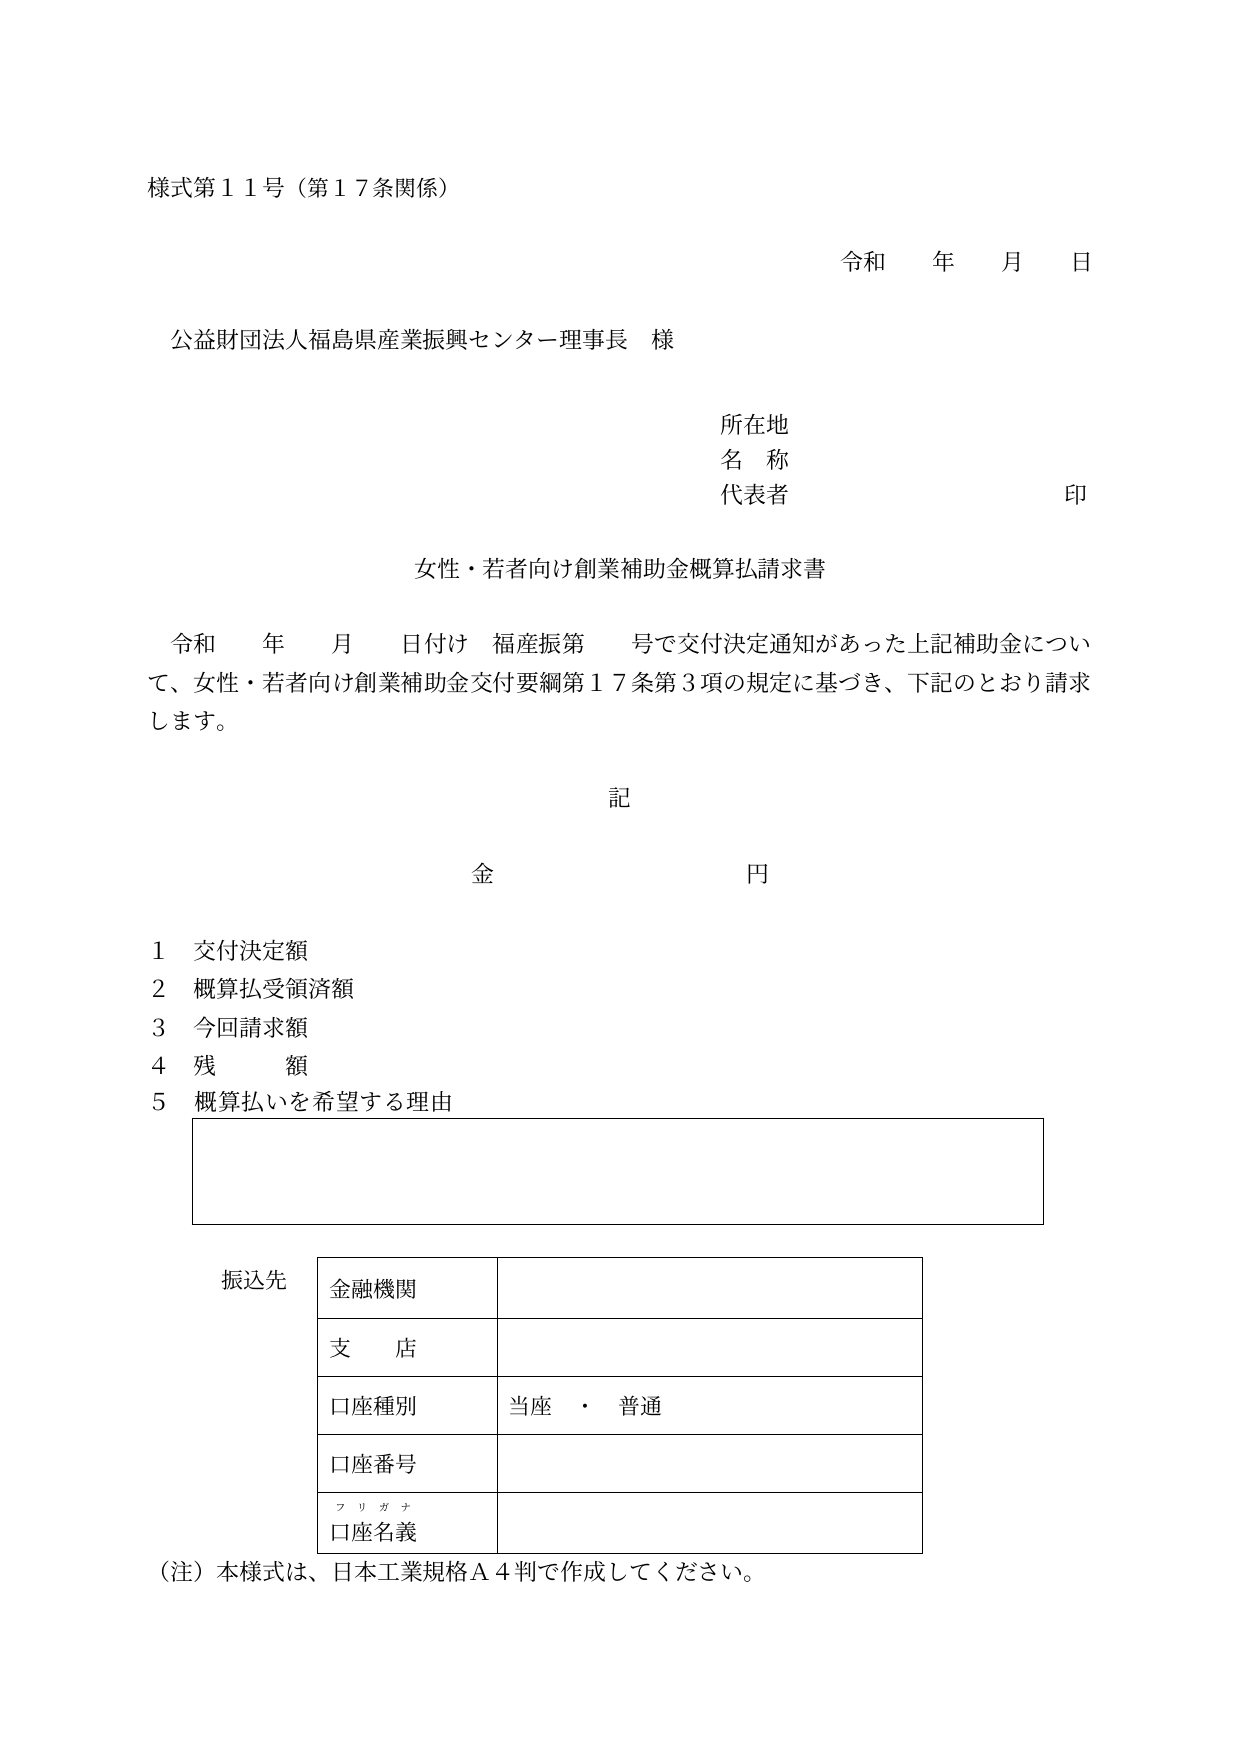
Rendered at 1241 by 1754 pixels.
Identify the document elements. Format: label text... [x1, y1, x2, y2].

text 金 円 [257, 852, 983, 890]
text 名 称 [148, 440, 1092, 475]
table_cell [498, 1319, 922, 1376]
table_header [193, 1119, 1043, 1224]
text （注）本様式は、日本工業規格Ａ４判で作成してください。 [148, 1554, 1092, 1587]
text ５ 概算払いを希望する理由 [148, 1082, 995, 1117]
table_cell [498, 1435, 922, 1492]
text ２ 概算払受領済額 [148, 967, 1092, 1005]
text ３ 今回請求額 [148, 1005, 1092, 1044]
table_cell 口座番号 [318, 1435, 497, 1492]
text 公益財団法人福島県産業振興センター理事長 様 [148, 312, 989, 355]
text １ 交付決定額 [148, 929, 1092, 967]
text 女性・若者向け創業補助金概算払請求書 [148, 549, 1092, 584]
text 令和 年 月 日付け 福産振第 号で交付決定通知があった上記補助金について、女性・若者向け創業補助金交付要綱第１７条第３項の規定に基づき、下記のとおり請求します。 [148, 622, 1092, 737]
text 代表者 印 [148, 475, 1092, 510]
text ４ 残 額 [148, 1044, 1092, 1082]
text 所在地 [148, 397, 989, 440]
text 令和 年 月 日 [148, 242, 1092, 277]
text 記 [257, 775, 983, 814]
table_cell 当座 ・ 普通 [498, 1377, 922, 1433]
table_header 金融機関 [318, 1258, 497, 1318]
text 様式第１１号（第１７条関係） [148, 165, 1092, 204]
table_cell [318, 1493, 497, 1553]
table_cell [498, 1493, 922, 1553]
table_cell 支 店 [318, 1319, 497, 1376]
table_header [498, 1258, 922, 1318]
table_cell 口座種別 [318, 1377, 497, 1433]
